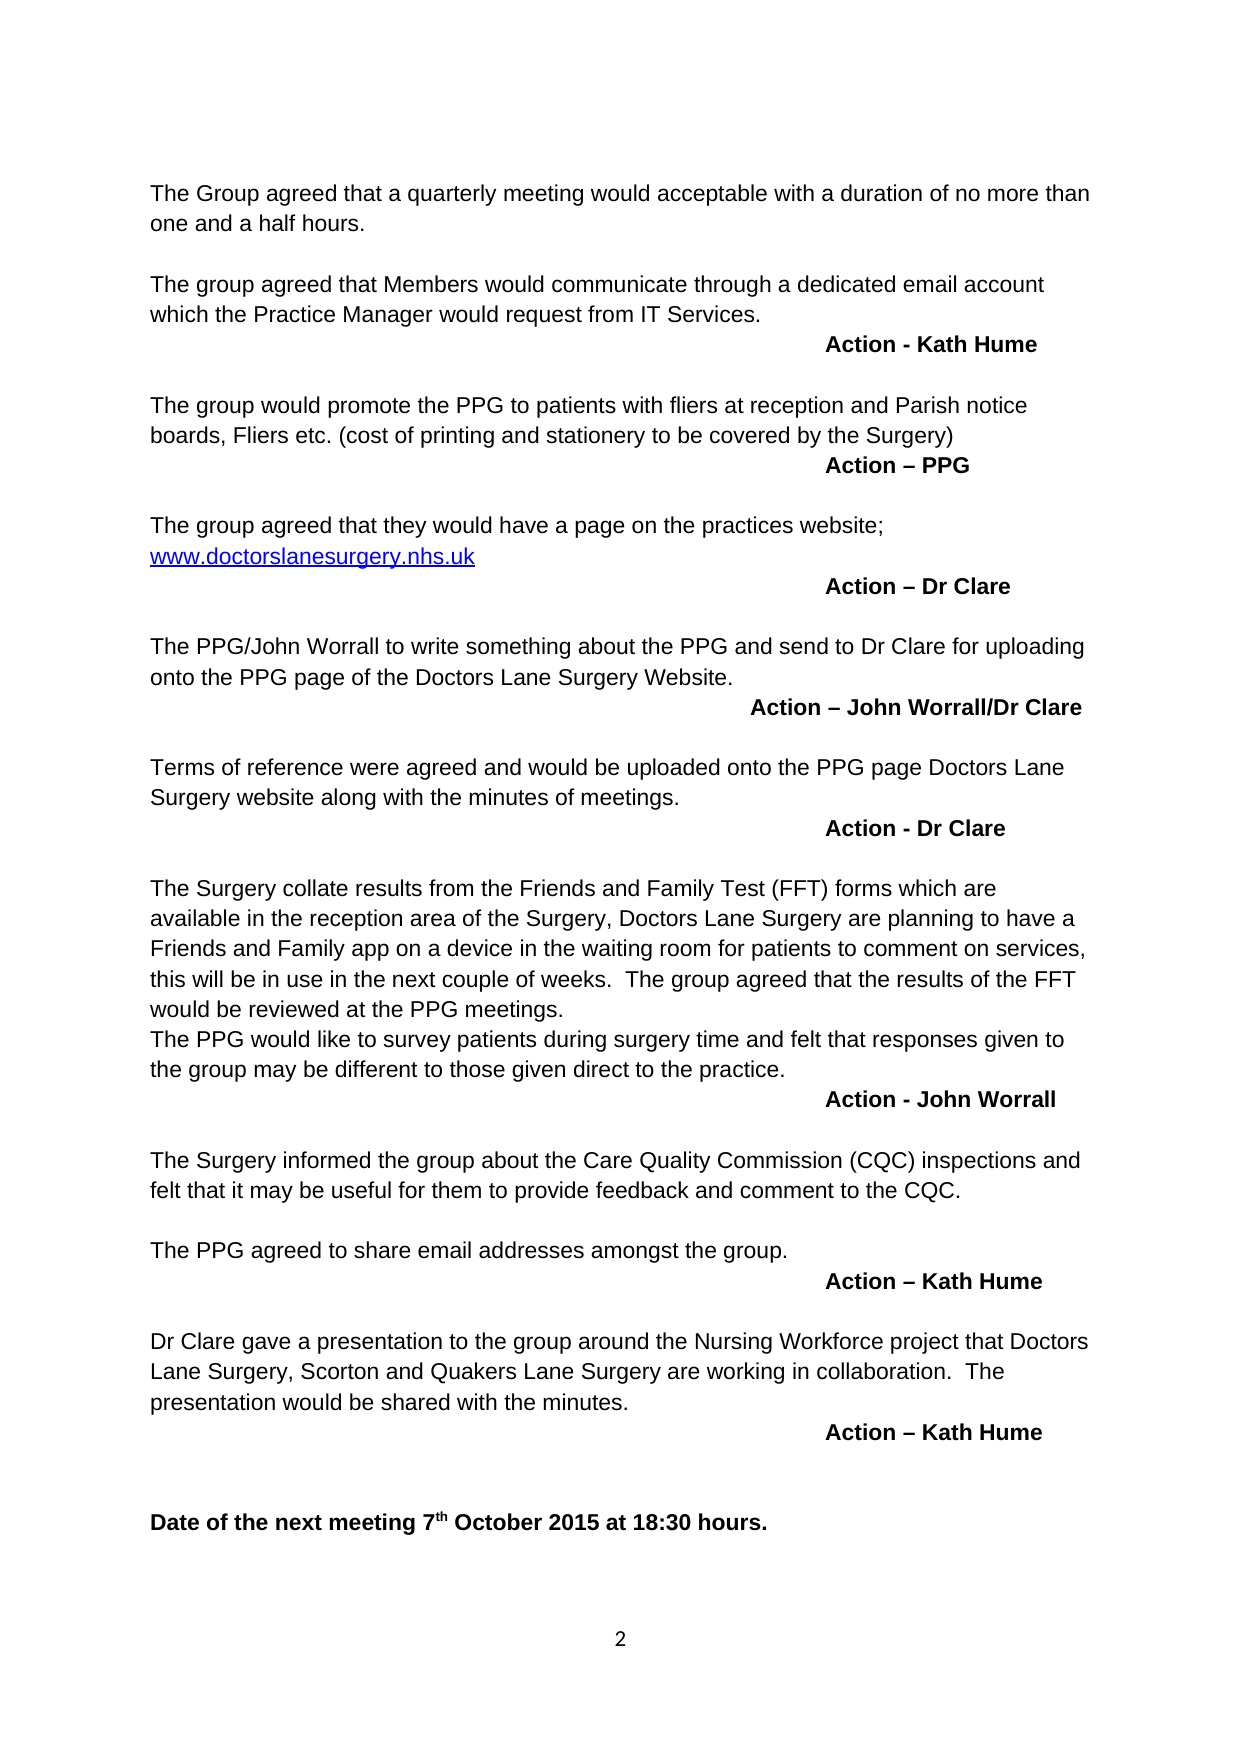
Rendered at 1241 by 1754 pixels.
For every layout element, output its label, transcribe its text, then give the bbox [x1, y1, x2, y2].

text The PPG would like to survey patients during surgery time and felt that responses given to the group may be different to those given direct to the practice. [150, 1026, 1090, 1083]
text The group agreed that Members would communicate through a dedicated email account which the Practice Manager would request from IT Services. [150, 271, 1090, 327]
text Action – Kath Hume [150, 1419, 1090, 1445]
text Action - Dr Clare [150, 814, 1090, 841]
text Terms of reference were agreed and would be uploaded onto the PPG page Doctors Lane Surgery website along with the minutes of meetings. [150, 754, 1090, 811]
text The group agreed that they would have a page on the practices website; www.doctorslanesurgery.nhs.uk [150, 512, 1090, 569]
text The PPG agreed to share email addresses amongst the group. [150, 1237, 1090, 1264]
text Action – John Worrall/Dr Clare [150, 694, 1090, 720]
text Action – Kath Hume [150, 1268, 1090, 1294]
text The PPG/John Worrall to write something about the PPG and send to Dr Clare for uploading onto the PPG page of the Doctors Lane Surgery Website. [150, 633, 1090, 690]
text Dr Clare gave a presentation to the group around the Nursing Workforce project that Doctors Lane Surgery, Scorton and Quakers Lane Surgery are working in collaboration. The presentation would be shared with the minutes. [150, 1328, 1090, 1415]
text The Surgery informed the group about the Care Quality Commission (CQC) inspections and felt that it may be useful for them to provide feedback and comment to the CQC. [150, 1147, 1090, 1203]
text Action – Dr Clare [150, 573, 1090, 599]
text Action – PPG [150, 452, 1090, 478]
text The Surgery collate results from the Friends and Family Test (FFT) forms which are available in the reception area of the Surgery, Doctors Lane Surgery are planning to have a Friends and Family app on a device in the waiting room for patients to comment on services, this will be in use in the next couple of weeks. The group agreed that the results of the FFT would be reviewed at the PPG meetings. [150, 875, 1090, 1022]
text Action - John Worrall [150, 1086, 1090, 1113]
text The group would promote the PPG to patients with fliers at reception and Parish notice boards, Fliers etc. (cost of printing and stationery to be covered by the Surgery) [150, 392, 1090, 448]
text Date of the next meeting 7th October 2015 at 18:30 hours. [150, 1509, 1090, 1536]
text Action - Kath Hume [150, 331, 1090, 358]
text The Group agreed that a quarterly meeting would acceptable with a duration of no more than one and a half hours. [150, 180, 1090, 237]
